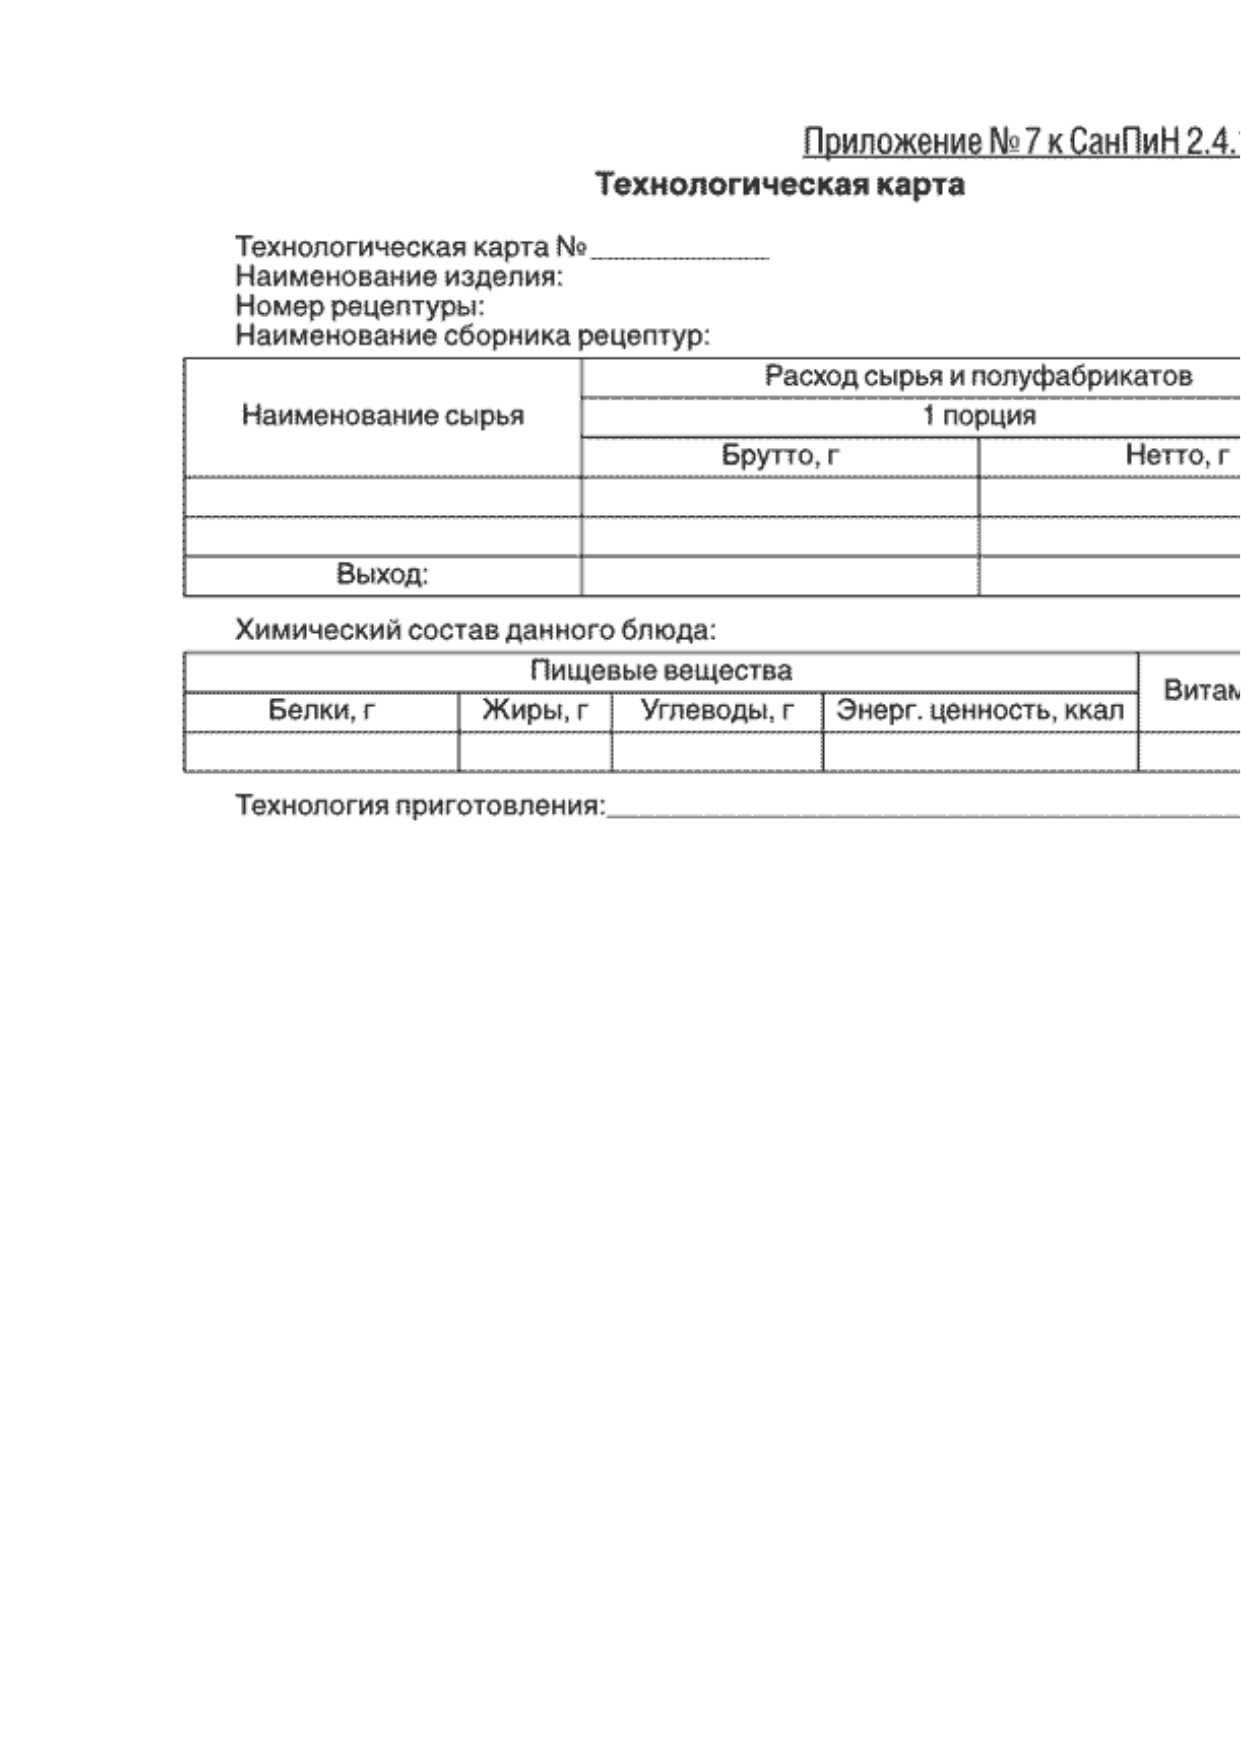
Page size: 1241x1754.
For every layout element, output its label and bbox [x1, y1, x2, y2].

picture [177, 118, 1241, 831]
